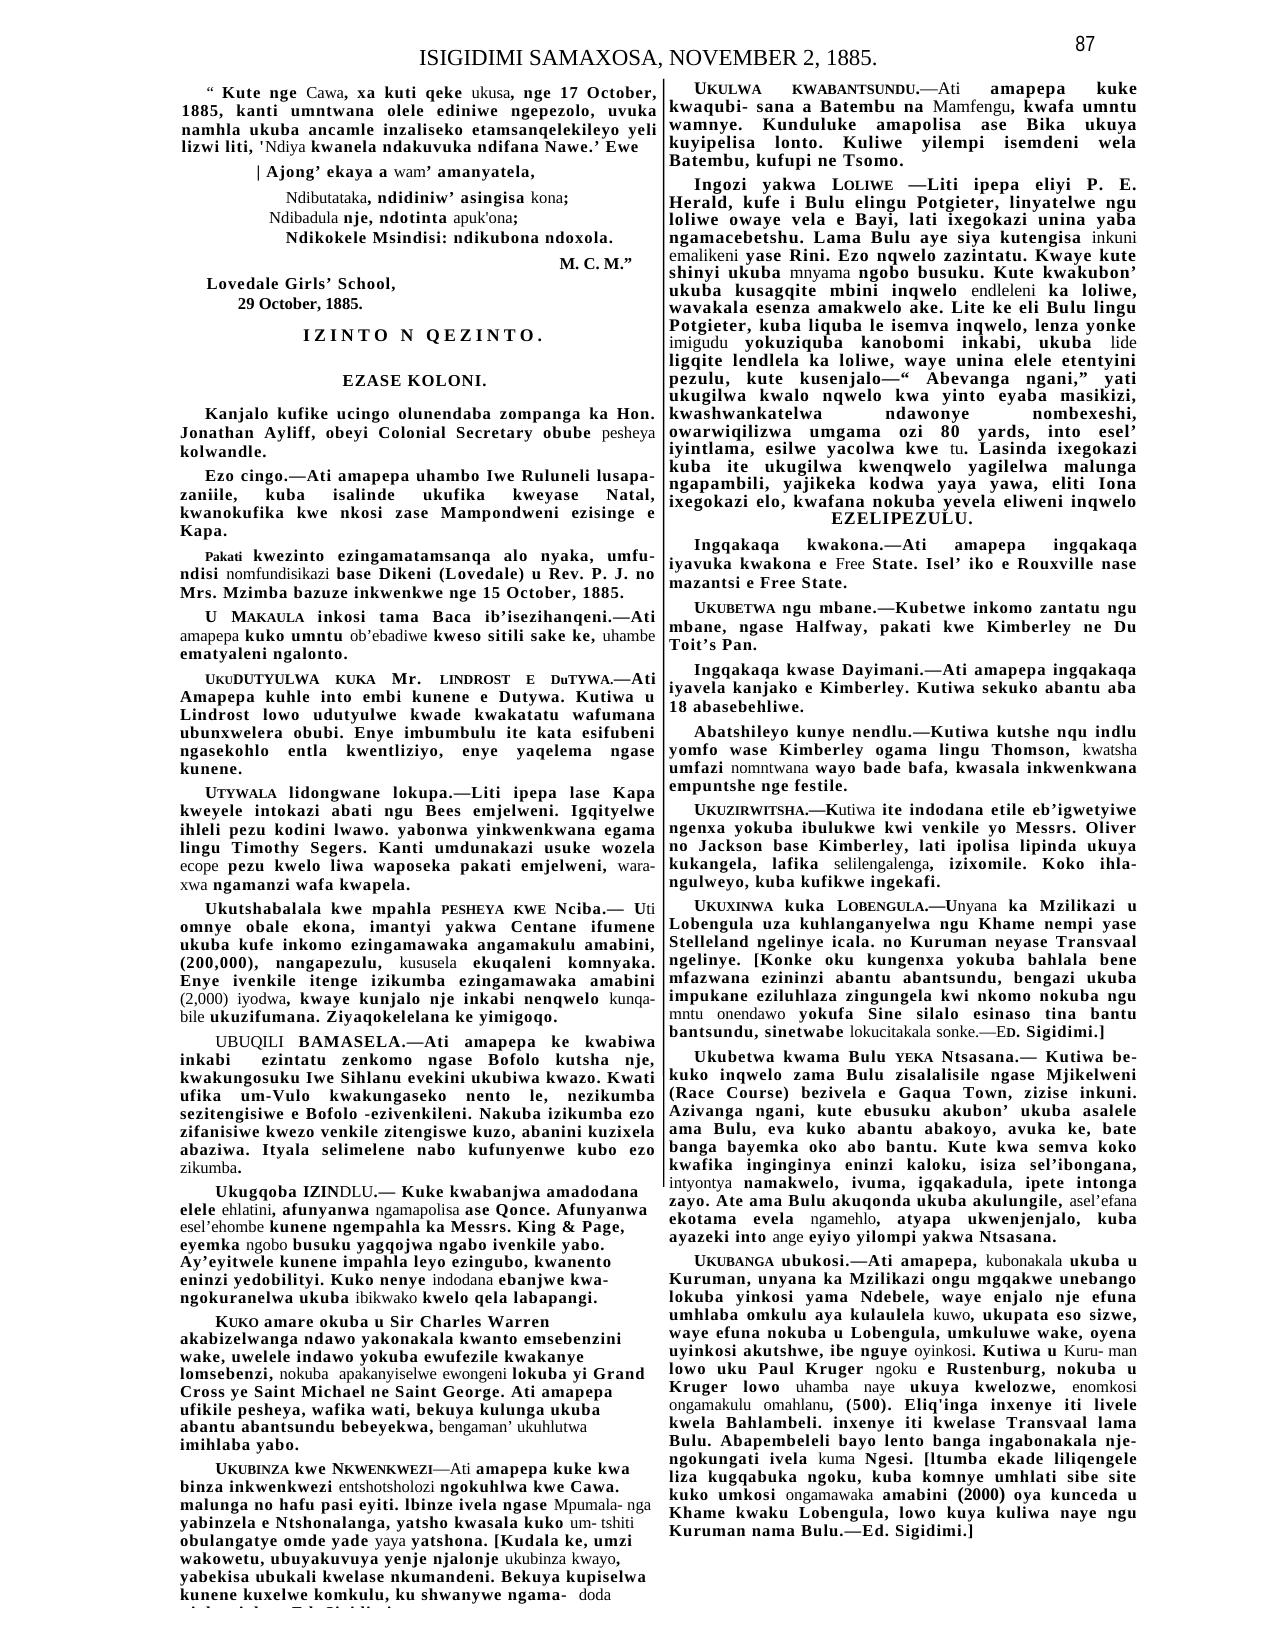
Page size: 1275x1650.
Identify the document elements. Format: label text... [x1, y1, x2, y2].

text Ukubetwa kwama Bulu yeka Ntsasana.— Kutiwa be- kuko inqwelo zama Bulu zisalalisile ngase Mjikelweni (Race Course) bezivela e Gaqua Town, zizise inkuni. Azivanga ngani, kute ebusuku akubon’ ukuba asalele ama Bulu, eva kuko abantu abakoyo, avuka ke, bate banga bayemka oko abo bantu. Kute kwa semva koko kwafika inginginya eninzi kaloku, isiza sel’ibongana, intyontya namakwelo, ivuma, igqakadula, ipete intonga zayo. Ate ama Bulu akuqonda ukuba akulungile, asel’efana ekotama evela ngamehlo, atyapa ukwenjenjalo, kuba ayazeki into ange eyiyo yilompi yakwa Ntsasana. [669, 1048, 1137, 1246]
text Utywala lidongwane lokupa.—Liti ipepa lase Kapa kweyele intokazi abati ngu Bees emjelweni. Igqityelwe ihleli pezu kodini lwawo. yabonwa yinkwenkwana egama lingu Timothy Segers. Kanti umdunakazi usuke wozela ecope pezu kwelo liwa waposeka pakati emjelweni, wara- xwa ngamanzi wafa kwapela. [180, 784, 655, 894]
text EZELIPEZULU. [669, 511, 1135, 528]
text IZINTO N QEZINTO. [188, 327, 657, 345]
text Ukulwa kwabantsundu.—Ati amapepa kuke kwaqubi- sana a Batembu na Mamfengu, kwafa umntu wamnye. Kunduluke amapolisa ase Bika ukuya kuyipelisa lonto. Kuliwe yilempi isemdeni wela Batembu, kufupi ne Tsomo. [669, 80, 1137, 170]
text Ukubanga ubukosi.—Ati amapepa, kubonakala ukuba u Kuruman, unyana ka Mzilikazi ongu mgqakwe unebango lokuba yinkosi yama Ndebele, waye enjalo nje efuna umhlaba omkulu aya kulaulela kuwo, ukupata eso sizwe, waye efuna nokuba u Lobengula, umkuluwe wake, oyena uyinkosi akutshwe, ibe nguye oyinkosi. Kutiwa u Kuru- man lowo uku Paul Kruger ngoku e Rustenburg, nokuba u Kruger lowo uhamba naye ukuya kwelozwe, enomkosi ongamakulu omahlanu, (500). Eliq'inga inxenye iti livele kwela Bahlambeli. inxenye iti kwelase Transvaal lama Bulu. Abapembeleli bayo lento banga ingabonakala nje- ngokungati ivela kuma Ngesi. [ltumba ekade liliqengele liza kugqabuka ngoku, kuba komnye umhlati sibe site kuko umkosi ongamawaka amabini (2000) oya kunceda u Khame kwaku Lobengula, lowo kuya kuliwa naye ngu Kuruman nama Bulu.—Ed. Sigidimi.] [669, 1252, 1137, 1541]
text Ukuzirwitsha.—Kutiwa ite indodana etile eb’igwetyiwe ngenxa yokuba ibulukwe kwi venkile yo Messrs. Oliver no Jackson base Kimberley, lati ipolisa lipinda ukuya kukangela, lafika selilengalenga, izixomile. Koko ihla- ngulweyo, kuba kufikwe ingekafi. [669, 801, 1137, 891]
text Ezo cingo.—Ati amapepa uhambo Iwe Ruluneli lusapa- zaniile, kuba isalinde ukufika kweyase Natal, kwanokufika kwe nkosi zase Mampondweni ezisinge e Kapa. [180, 467, 655, 541]
text Ukugqoba IZINDLU.— Kuke kwabanjwa amadodana elele ehlatini, afunyanwa ngamapolisa ase Qonce. Afunyanwa esel’ehombe kunene ngempahla ka Messrs. King & Page, eyemka ngobo busuku yagqojwa ngabo ivenkile yabo. Ay’eyitwele kunene impahla leyo ezingubo, kwanento eninzi yedobilityi. Kuko nenye indodana ebanjwe kwa- ngokuranelwa ukuba ibikwako kwelo qela labapangi. [180, 1183, 655, 1307]
text Ukubetwa ngu mbane.—Kubetwe inkomo zantatu ngu mbane, ngase Halfway, pakati kwe Kimberley ne Du Toit’s Pan. [669, 598, 1137, 654]
text Kanjalo kufike ucingo olunendaba zompanga ka Hon. Jonathan Ayliff, obeyi Colonial Secretary obube pesheya kolwandle. [180, 404, 655, 461]
text Ingqakaqa kwakona.—Ati amapepa ingqakaqa iyavuka kwakona e Free State. Isel’ iko e Rouxville nase mazantsi e Free State. [669, 536, 1137, 592]
text “ Kute nge Cawa, xa kuti qeke ukusa, nge 17 October, 1885, kanti umntwana olele ediniwe ngepezolo, uvuka namhla ukuba ancamle inzaliseko etamsanqelekileyo yeli lizwi liti, 'Ndiya kwanela ndakuvuka ndifana Nawe.’ Ewe [181, 84, 657, 157]
text Kuko amare okuba u Sir Charles Warren akabizelwanga ndawo yakonakala kwanto emsebenzini wake, uwelele indawo yokuba ewufezile kwakanye lomsebenzi, nokuba apakanyiselwe ewongeni lokuba yi Grand Cross ye Saint Michael ne Saint George. Ati amapepa ufikile pesheya, wafika wati, bekuya kulunga ukuba abantu abantsundu bebeyekwa, bengaman’ ukuhlutwa imihlaba yabo. [180, 1313, 655, 1454]
text Ukutshabalala kwe mpahla pesheya kwe Nciba.— Uti omnye obale ekona, imantyi yakwa Centane ifumene ukuba kufe inkomo ezingamawaka angamakulu amabini, (200,000), nangapezulu, kususela ekuqaleni komnyaka. Enye ivenkile itenge izikumba ezingamawaka amabini (2,000) iyodwa, kwaye kunjalo nje inkabi nenqwelo kunqa- bile ukuzifumana. Ziyaqokelelana ke yimigoqo. [180, 900, 655, 1026]
text EZASE KOLONI. [180, 373, 649, 390]
text Pakati kwezinto ezingamatamsanqa alo nyaka, umfu- ndisi nomfundisikazi base Dikeni (Lovedale) u Rev. P. J. no Mrs. Mzimba bazuze inkwenkwe nge 15 October, 1885. [180, 547, 655, 602]
subtitle 29 October, 1885. [238, 293, 657, 313]
text Ndikokele Msindisi: ndikubona ndoxola. [286, 227, 657, 247]
text UkuDUTYULWA KUKA Mr. LINDROST E DuTYWA.—Ati Amapepa kuhle into embi kunene e Dutywa. Kutiwa u Lindrost lowo udutyulwe kwade kwakatatu wafumana ubunxwelera obubi. Enye imbumbulu ite kata esifubeni ngasekohlo entla kwentliziyo, enye yaqelema ngase kunene. [180, 670, 655, 778]
text | Ajong’ ekaya a wam’ amanyatela, [256, 161, 657, 181]
text Ingozi yakwa Loliwe —Liti ipepa eliyi P. E. Herald, kufe i Bulu elingu Potgieter, linyatelwe ngu loliwe owaye vela e Bayi, lati ixegokazi unina yaba ngamacebetshu. Lama Bulu aye siya kutengisa inkuni emalikeni yase Rini. Ezo nqwelo zazintatu. Kwaye kute shinyi ukuba mnyama ngobo busuku. Kute kwakubon’ ukuba kusagqite mbini inqwelo endleleni ka loliwe, wavakala esenza amakwelo ake. Lite ke eli Bulu lingu Potgieter, kuba liquba le isemva inqwelo, lenza yonke imigudu yokuziquba kanobomi inkabi, ukuba lide ligqite lendlela ka loliwe, waye unina elele etentyini pezulu, kute kusenjalo—“ Abevanga ngani,” yati ukugilwa kwalo nqwelo kwa yinto eyaba masikizi, kwashwankatelwa ndawonye nombexeshi, owarwiqilizwa umgama ozi 80 yards, into esel’ iyintlama, esilwe yacolwa kwe tu. Lasinda ixegokazi kuba ite ukugilwa kwenqwelo yagilelwa malunga ngapambili, yajikeka kodwa yaya yawa, eliti Iona ixegokazi elo, kwafana nokuba yevela eliweni inqwelo leyo ukuwa kwayo. Enye ke into eyafayo zinkabi ezimbini zalo nqwelo. [669, 176, 1137, 510]
text Lovedale Girls’ School, [181, 273, 657, 293]
text Ndibadula nje, ndotinta apuk'ona; [269, 207, 657, 227]
text 87 [1075, 34, 1095, 56]
text UBUQILI BAMASELA.—Ati amapepa ke kwabiwa inkabi ezintatu zenkomo ngase Bofolo kutsha nje, kwakungosuku Iwe Sihlanu evekini ukubiwa kwazo. Kwati ufika um-Vulo kwakungaseko nento le, nezikumba sezitengisiwe e Bofolo -ezivenkileni. Nakuba izikumba ezo zifanisiwe kwezo venkile zitengiswe kuzo, abanini kuzixela abaziwa. Ityala selimelene nabo kufunyenwe kubo ezo zikumba. [180, 1033, 655, 1177]
text Abatshileyo kunye nendlu.—Kutiwa kutshe nqu indlu yomfo wase Kimberley ogama lingu Thomson, kwatsha umfazi nomntwana wayo bade bafa, kwasala inkwenkwana empuntshe nge festile. [669, 723, 1137, 795]
text Ndibutataka, ndidiniw’ asingisa kona; [286, 187, 657, 207]
subtitle M. C. M.” [181, 253, 632, 273]
text ISIGIDIMI SAMAXOSA, NOVEMBER 2, 1885. [419, 47, 878, 70]
text Ukubinza kwe Nkwenkwezi—Ati amapepa kuke kwa binza inkwenkwezi entshotsholozi ngokuhlwa kwe Cawa. malunga no hafu pasi eyiti. lbinze ivela ngase Mpumala- nga yabinzela e Ntshonalanga, yatsho kwasala kuko um- tshiti obulangatye omde yade yaya yatshona. [Kudala ke, umzi wakowetu, ubuyakuvuya yenje njalonje ukubinza kwayo, yabekisa ubukali kwelase nkumandeni. Bekuya kupiselwa kunene kuxelwe komkulu, ku shwanywe ngama- doda njalo-njalo.—Ed. Sigidimi. [180, 1460, 655, 1608]
text Ingqakaqa kwase Dayimani.—Ati amapepa ingqakaqa iyavela kanjako e Kimberley. Kutiwa sekuko abantu aba 18 abasebehliwe. [669, 661, 1137, 716]
text U Makaula inkosi tama Baca ib’isezihanqeni.—Ati amapepa kuko umntu ob’ebadiwe kweso sitili sake ke, uhambe ematyaleni ngalonto. [180, 608, 655, 663]
text Ukuxinwa kuka Lobengula.—Unyana ka Mzilikazi u Lobengula uza kuhlanganyelwa ngu Khame nempi yase Stelleland ngelinye icala. no Kuruman neyase Transvaal ngelinye. [Konke oku kungenxa yokuba bahlala bene mfazwana ezininzi abantu abantsundu, bengazi ukuba impukane eziluhlaza zingungela kwi nkomo nokuba ngu mntu onendawo yokufa Sine silalo esinaso tina bantu bantsundu, sinetwabe lokucitakala sonke.—Ed. Sigidimi.] [669, 897, 1137, 1041]
